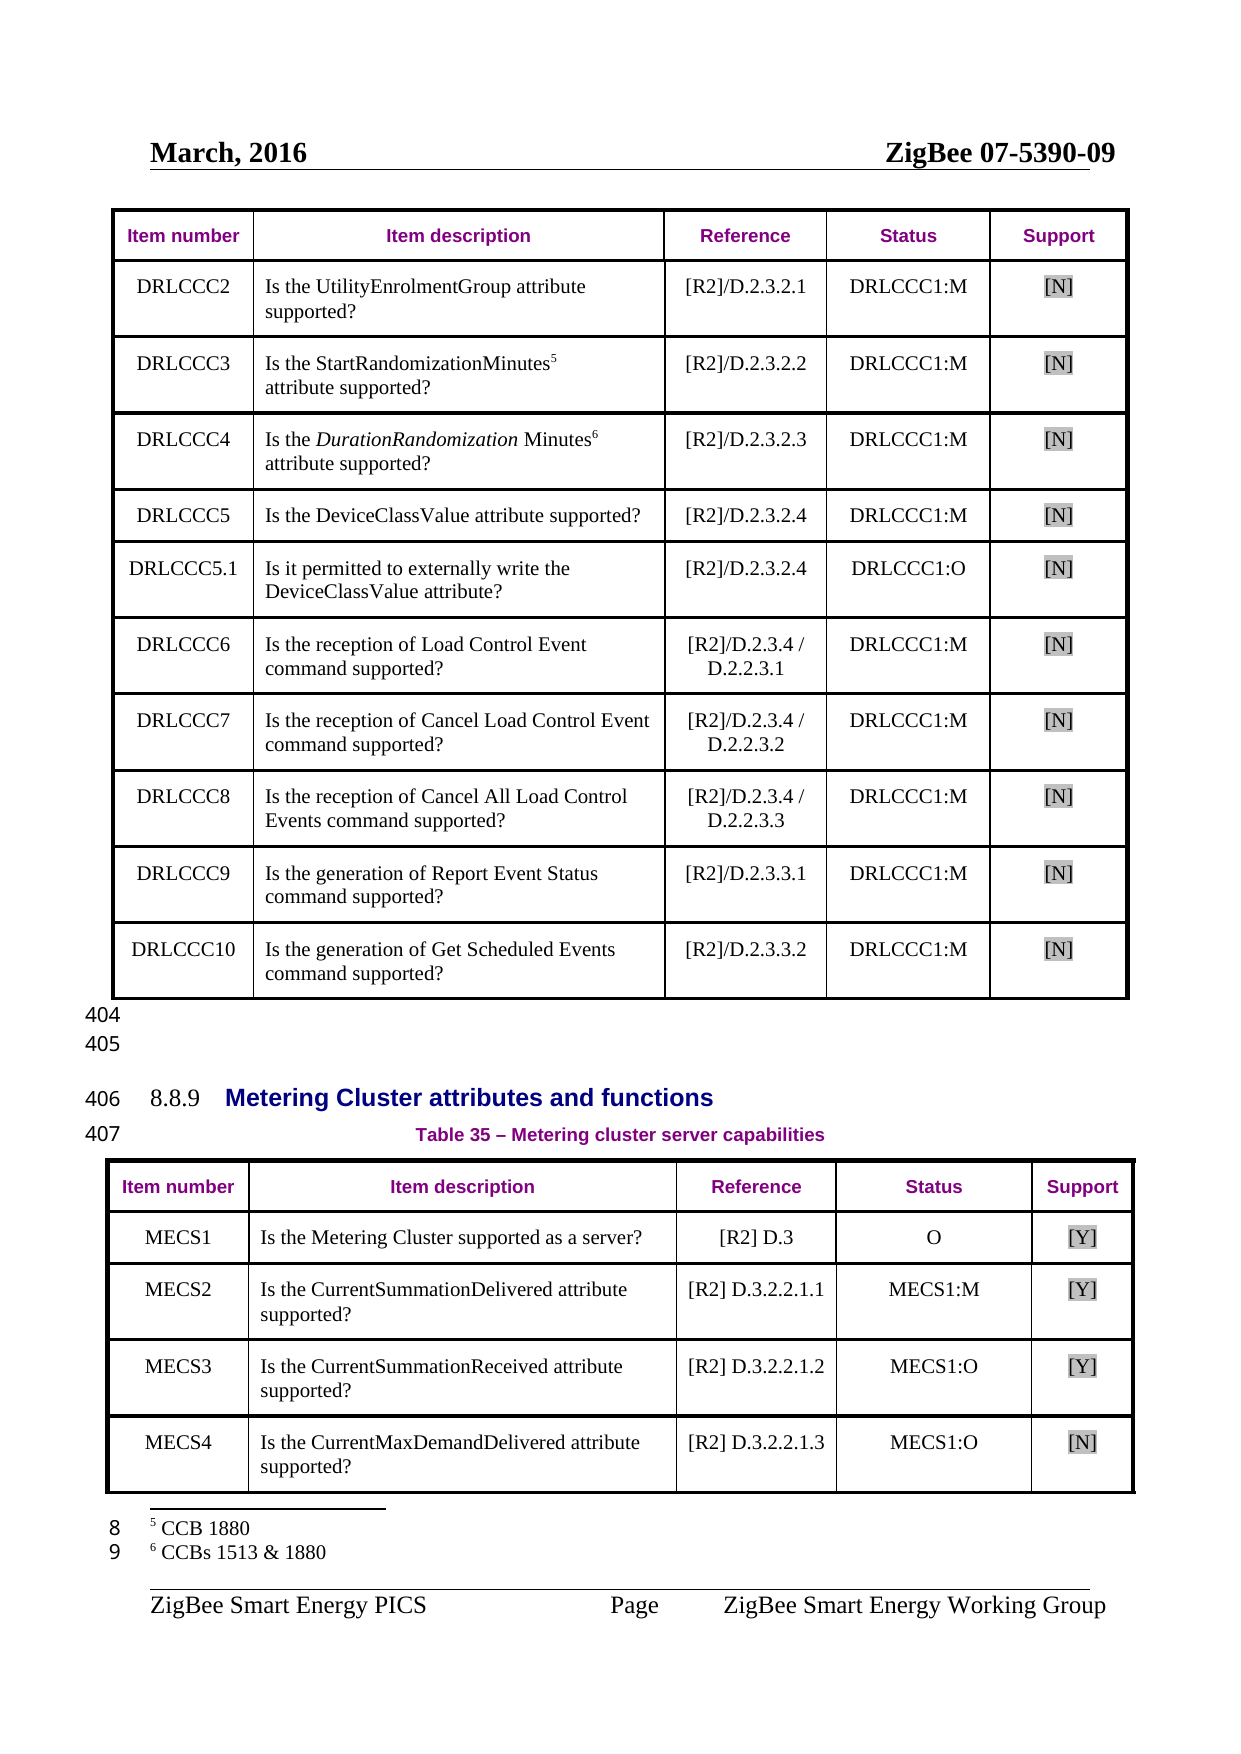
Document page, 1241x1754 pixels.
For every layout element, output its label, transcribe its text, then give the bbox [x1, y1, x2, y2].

table_cell [R2]/D.2.3.4 / D.2.2.3.2 [666, 695, 826, 768]
table_header Support [991, 212, 1125, 259]
table_cell Is the CurrentSummationDelivered attribute supported? [249, 1265, 676, 1338]
table_cell [N] [991, 772, 1125, 845]
table_cell Is the generation of Get Scheduled Events command supported? [254, 924, 664, 997]
table_cell [N] [991, 619, 1125, 692]
table_cell MECS4 [110, 1418, 248, 1491]
table_cell [Y] [1032, 1341, 1131, 1414]
table_header Reference [677, 1163, 835, 1209]
table_header Item description [250, 1163, 676, 1209]
table_cell DRLCCC1:M [827, 338, 989, 411]
table_cell DRLCCC1:M [827, 415, 989, 488]
table_cell [R2] D.3.2.2.1.2 [677, 1341, 836, 1414]
table_cell [Y] [1032, 1265, 1131, 1338]
subtitle Metering Cluster attributes and functions [150, 1083, 1090, 1112]
table_cell MECS1 [110, 1213, 248, 1262]
table_header Support [1033, 1163, 1131, 1209]
table_cell DRLCCC1:M [827, 491, 989, 540]
table_cell DRLCCC1:M [827, 619, 989, 692]
table_cell DRLCCC4 [115, 415, 253, 488]
table_cell [N] [991, 695, 1125, 768]
table_cell [R2]/D.2.3.2.2 [666, 338, 826, 411]
table_cell DRLCCC8 [115, 772, 253, 845]
table_cell [N] [991, 415, 1125, 488]
table_cell [R2]/D.2.3.2.3 [666, 415, 826, 488]
table_cell Is the DeviceClassValue attribute supported? [254, 491, 664, 540]
table_cell DRLCCC1:O [827, 543, 989, 616]
table_cell [R2]/D.2.3.2.4 [666, 491, 826, 540]
table_cell Is the CurrentMaxDemandDelivered attribute supported? [249, 1418, 676, 1491]
table_cell [N] [991, 924, 1125, 997]
table_cell MECS2 [110, 1265, 248, 1338]
table_cell MECS1:O [837, 1341, 1031, 1414]
table_cell DRLCCC5.1 [115, 543, 253, 616]
table_cell DRLCCC5 [115, 491, 253, 540]
table_cell Is the reception of Cancel Load Control Event command supported? [254, 695, 664, 768]
table_cell [R2]/D.2.3.4 / D.2.2.3.3 [666, 772, 826, 845]
table_cell Is the reception of Cancel All Load Control Events command supported? [254, 772, 664, 845]
table_cell MECS1:M [837, 1265, 1031, 1338]
table_cell [N] [991, 491, 1125, 540]
table_cell [R2]/D.2.3.4 / D.2.2.3.1 [666, 619, 826, 692]
table_cell Is the StartRandomizationMinutes attribute supported? [254, 338, 664, 411]
table_header Item description [254, 212, 663, 259]
table_cell Is the UtilityEnrolmentGroup attribute supported? [254, 262, 664, 335]
table_cell Is the CurrentSummationReceived attribute supported? [249, 1341, 676, 1414]
table_cell DRLCCC9 [115, 848, 253, 921]
table_cell DRLCCC7 [115, 695, 253, 768]
table_cell [R2]/D.2.3.3.1 [666, 848, 826, 921]
table_cell Is the reception of Load Control Event command supported? [254, 619, 664, 692]
table_cell MECS3 [110, 1341, 248, 1414]
table_cell [R2]/D.2.3.2.4 [666, 543, 826, 616]
table_cell [R2]/D.2.3.2.1 [666, 262, 826, 335]
text Table 35 – Metering cluster server capabilities [150, 1124, 1090, 1146]
table_cell [R2] D.3.2.2.1.3 [677, 1418, 836, 1491]
table_cell DRLCCC1:M [827, 924, 989, 997]
table_cell O [837, 1213, 1031, 1262]
table_cell [N] [1032, 1418, 1131, 1491]
table_cell DRLCCC6 [115, 619, 253, 692]
table_cell [R2]/D.2.3.3.2 [666, 924, 826, 997]
table_cell [R2] D.3 [677, 1213, 835, 1262]
table_cell DRLCCC1:M [827, 848, 989, 921]
table_cell DRLCCC1:M [827, 262, 989, 335]
table_header Status [837, 1163, 1031, 1209]
table_cell Is it permitted to externally write the DeviceClassValue attribute? [254, 543, 664, 616]
table_cell [N] [991, 543, 1125, 616]
table_cell Is the DurationRandomization Minutes attribute supported? [254, 415, 664, 488]
table_cell Is the generation of Report Event Status command supported? [254, 848, 664, 921]
table_header Item number [115, 212, 253, 259]
table_cell DRLCCC2 [115, 262, 253, 335]
table_cell DRLCCC1:M [827, 695, 989, 768]
table_cell DRLCCC10 [115, 924, 253, 997]
table_cell MECS1:O [837, 1418, 1031, 1491]
table_header Status [827, 212, 989, 259]
table_cell [R2] D.3.2.2.1.1 [677, 1265, 836, 1338]
table_cell [Y] [1033, 1213, 1131, 1262]
table_cell [N] [991, 262, 1125, 335]
table_cell DRLCCC1:M [827, 772, 989, 845]
table_header Item number [110, 1163, 248, 1209]
table_header Reference [665, 212, 826, 259]
table_cell Is the Metering Cluster supported as a server? [250, 1213, 676, 1262]
table_cell DRLCCC3 [115, 338, 253, 411]
table_cell [N] [991, 338, 1125, 411]
table_cell [N] [991, 848, 1125, 921]
